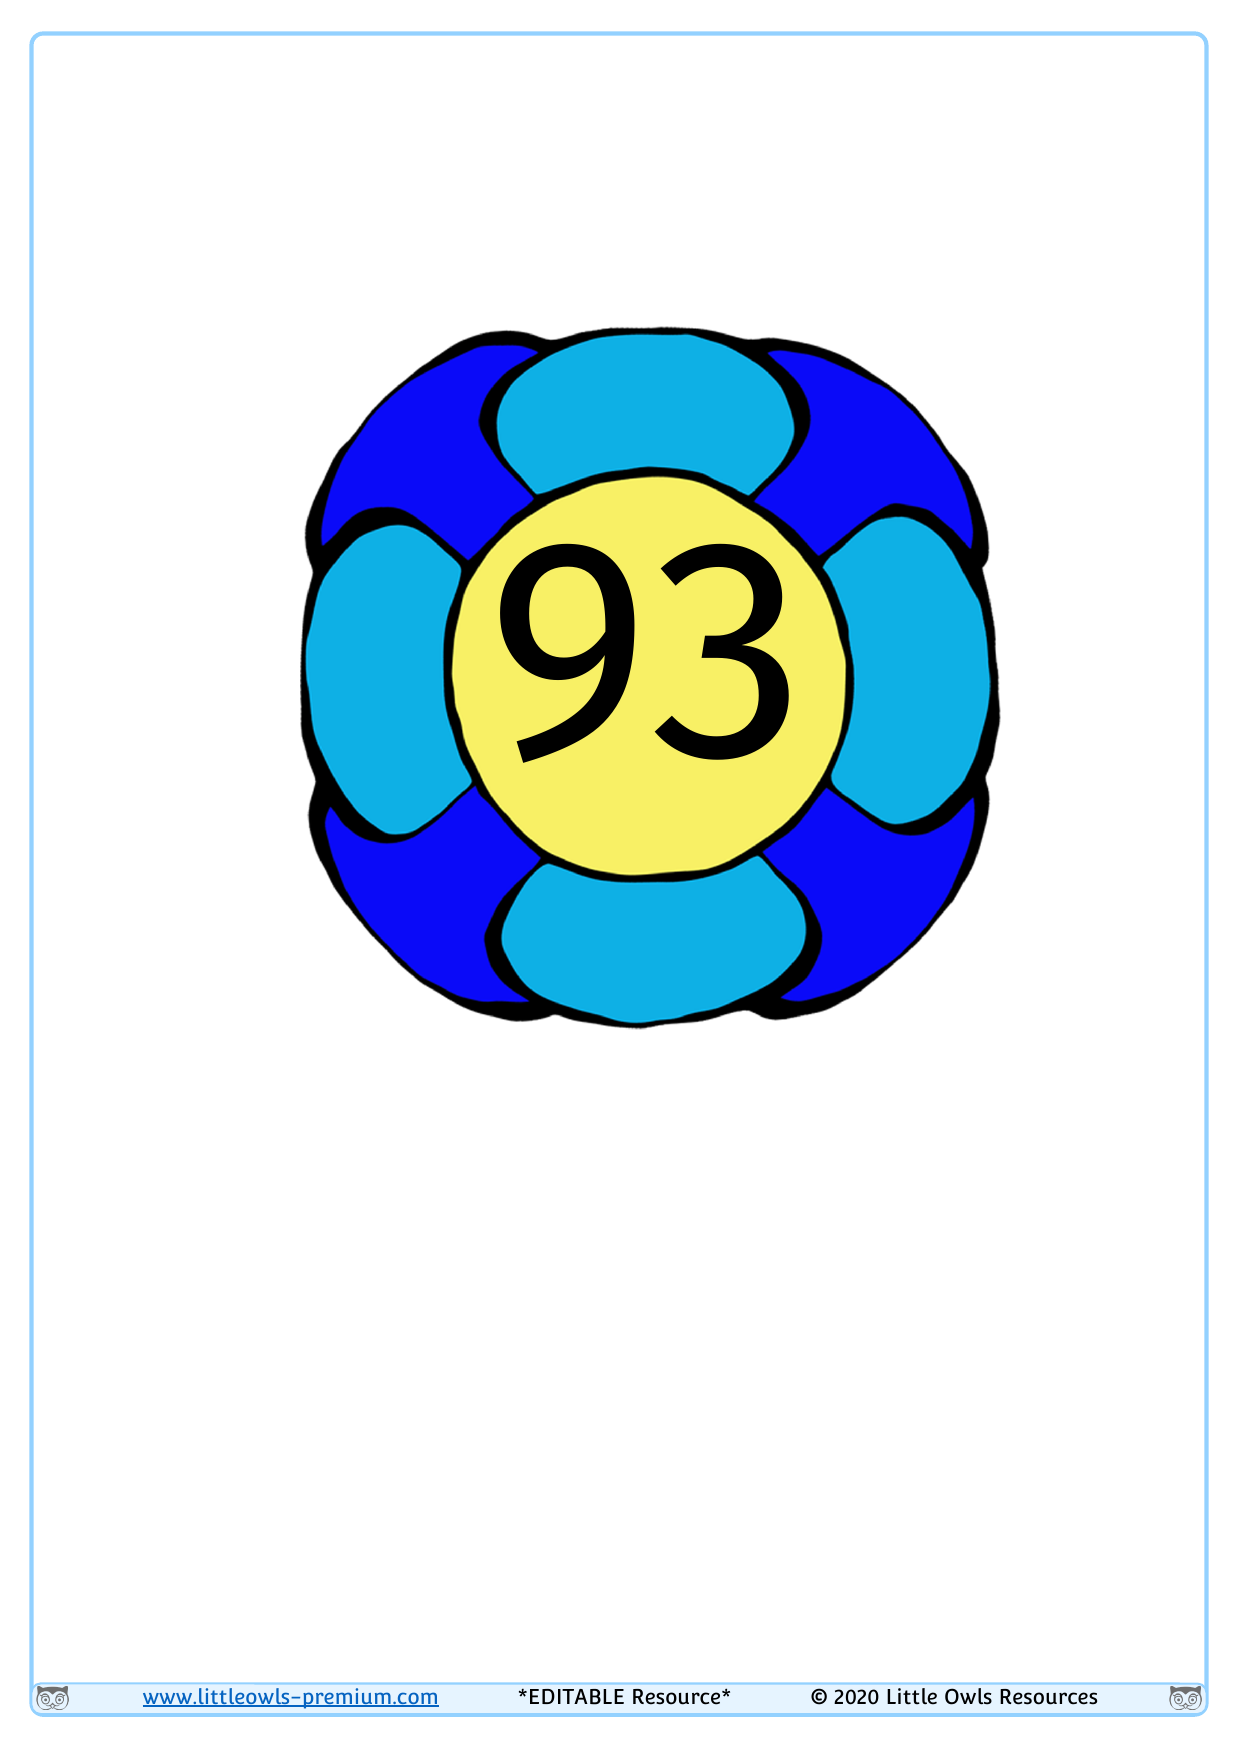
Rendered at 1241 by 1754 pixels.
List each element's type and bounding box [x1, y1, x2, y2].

picture [31, 1681, 76, 1717]
picture [294, 320, 1004, 1030]
picture [1164, 1681, 1209, 1717]
